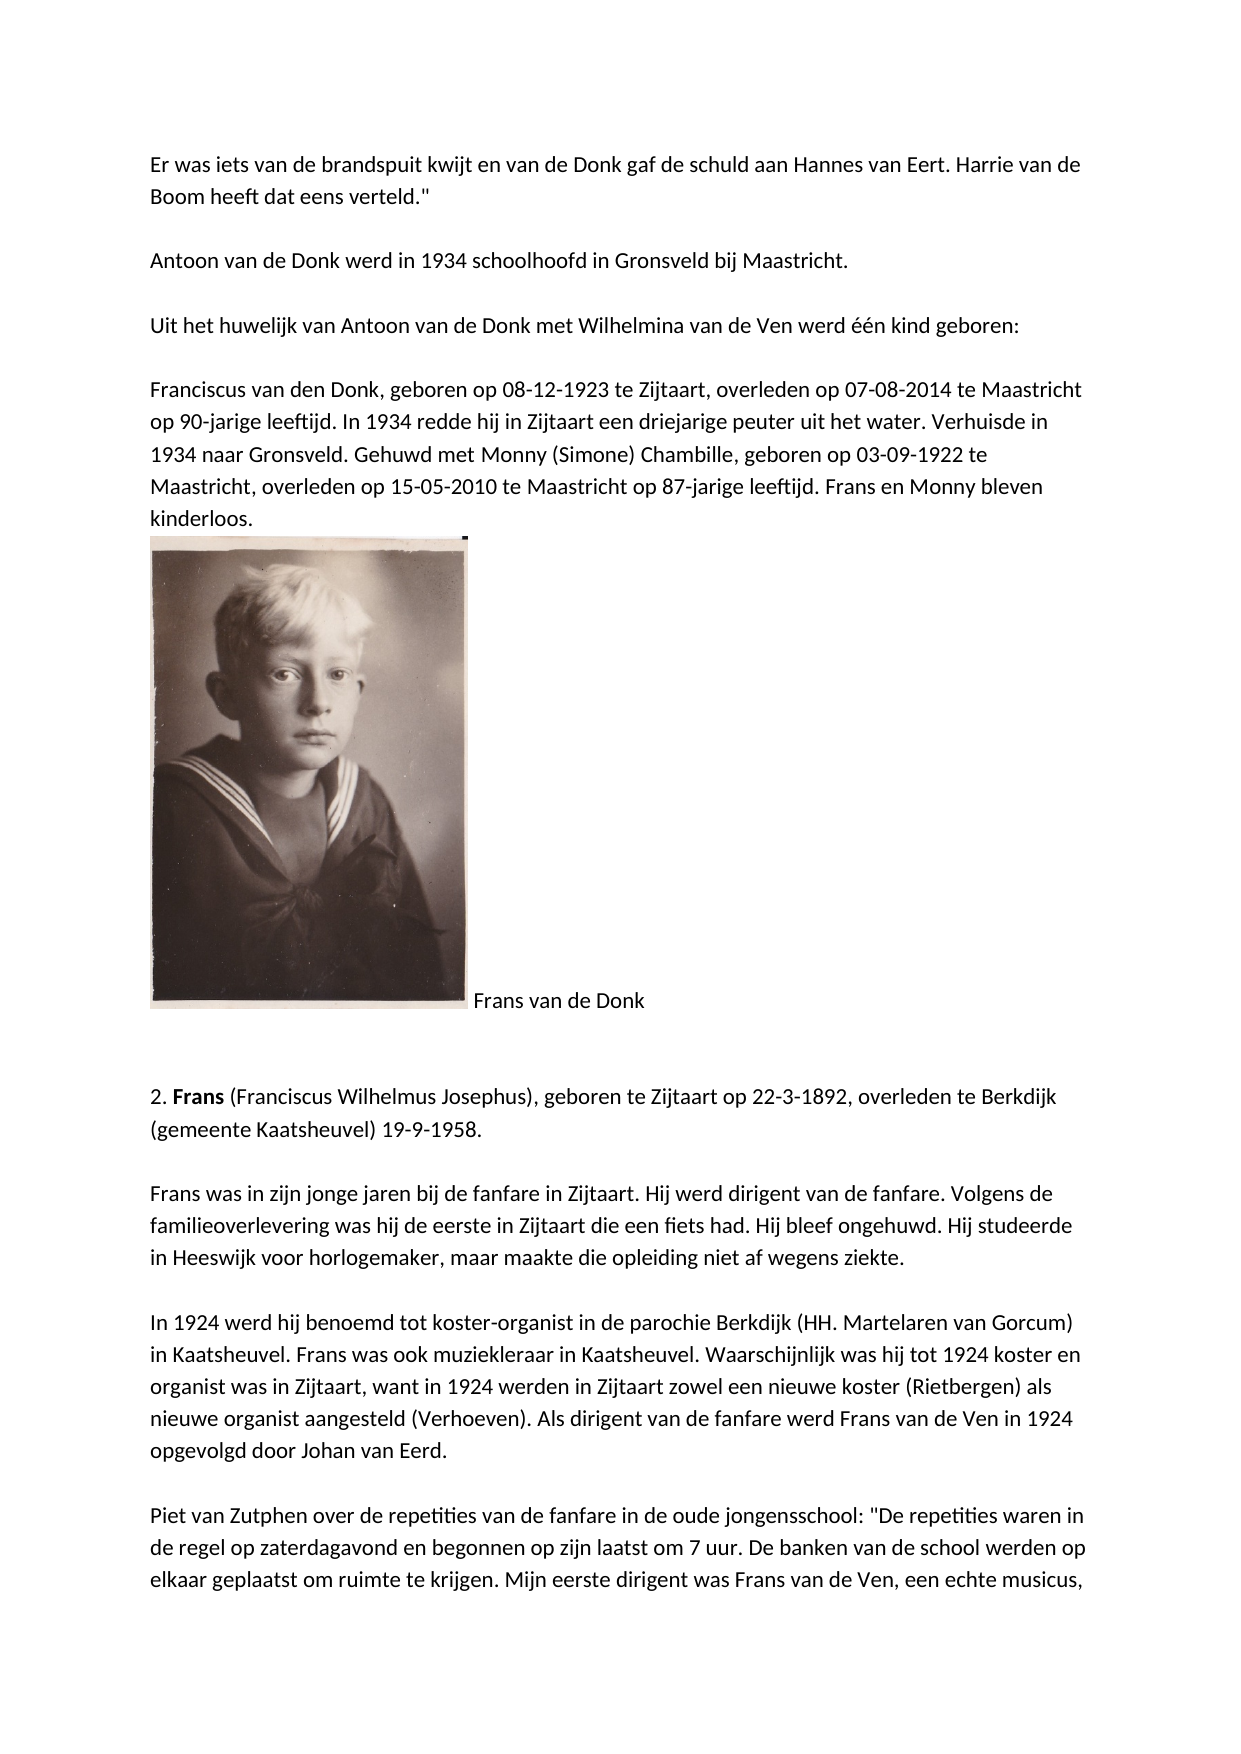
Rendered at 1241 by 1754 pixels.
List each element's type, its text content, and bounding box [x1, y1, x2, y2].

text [150, 150, 1090, 210]
text 2. Frans (Franciscus Wilhelmus Josephus), geboren te Zijtaart op 22-3-1892, overleden te Berkdijk (gemeente Kaatsheuvel) 19-9-1958. [150, 1082, 1090, 1143]
text Franciscus van den Donk, geboren op 08-12-1923 te Zijtaart, overleden op 07-08-2014 te Maastricht op 90-jarige leeftijd. In 1934 redde hij in Zijtaart een driejarige peuter uit het water. Verhuisde in 1934 naar Gronsveld. Gehuwd met Monny (Simone) Chambille, geboren op 03-09-1922 te Maastricht, overleden op 15-05-2010 te Maastricht op 87-jarige leeftijd. Frans en Monny bleven kinderloos. [150, 375, 1090, 532]
text In 1924 werd hij benoemd tot koster-organist in de parochie Berkdijk (HH. Martelaren van Gorcum) in Kaatsheuvel. Frans was ook muziekleraar in Kaatsheuvel. Waarschijnlijk was hij tot 1924 koster en organist was in Zijtaart, want in 1924 werden in Zijtaart zowel een nieuwe koster (Rietbergen) als nieuwe organist aangesteld (Verhoeven). Als dirigent van de fanfare werd Frans van de Ven in 1924 opgevolgd door Johan van Eerd. [150, 1308, 1090, 1464]
text Uit het huwelijk van Antoon van de Donk met Wilhelmina van de Ven werd één kind geboren: [150, 311, 1090, 339]
text Frans was in zijn jonge jaren bij de fanfare in Zijtaart. Hij werd dirigent van de fanfare. Volgens de familieoverlevering was hij de eerste in Zijtaart die een fiets had. Hij bleef ongehuwd. Hij studeerde in Heeswijk voor horlogemaker, maar maakte die opleiding niet af wegens ziekte. [150, 1179, 1090, 1271]
picture [150, 536, 468, 1009]
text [150, 1501, 1090, 1593]
text Antoon van de Donk werd in 1934 schoolhoofd in Gronsveld bij Maastricht. [150, 247, 1090, 274]
